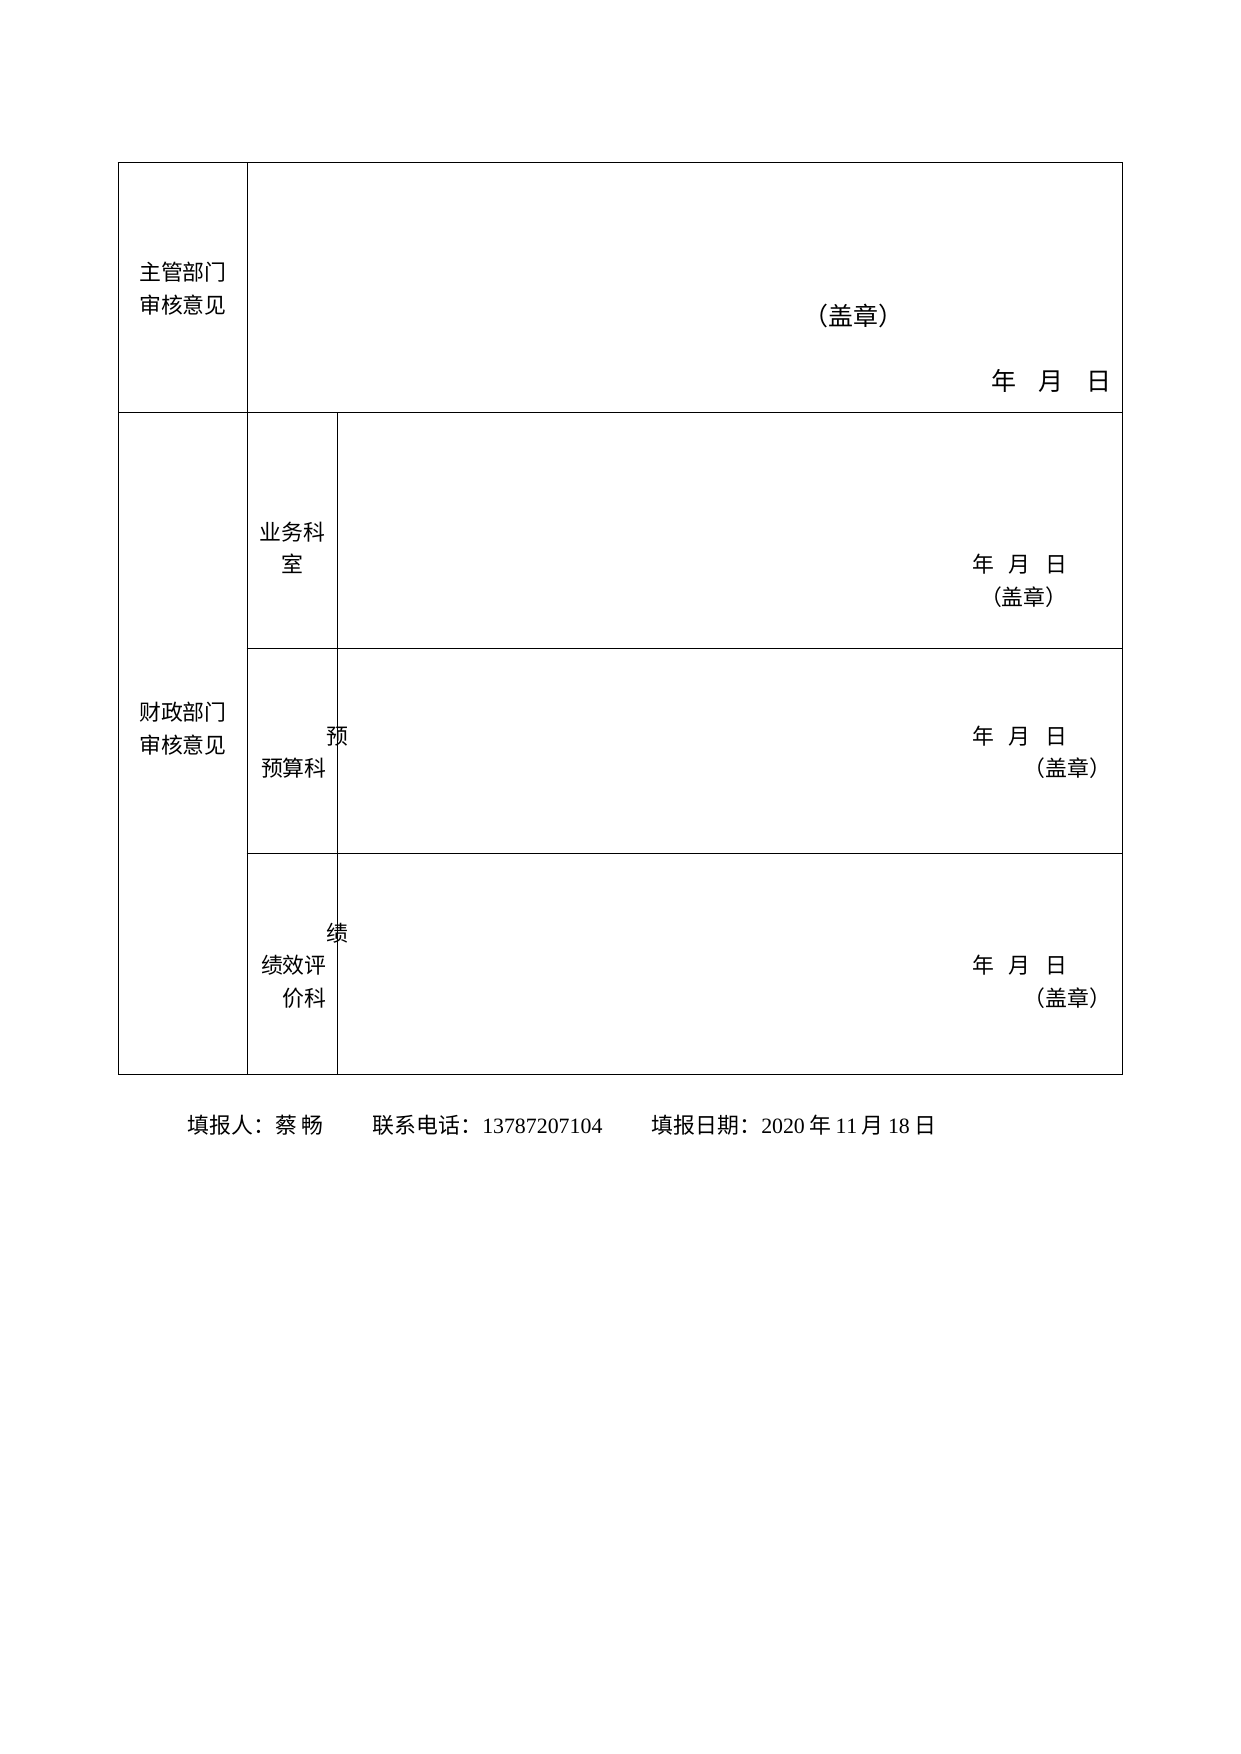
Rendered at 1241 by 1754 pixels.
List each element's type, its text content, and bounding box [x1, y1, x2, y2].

table_cell 预预算科 [248, 649, 337, 853]
table_cell 主管部门审核意见 [119, 163, 247, 412]
table_cell 财政部门审核意见 [119, 413, 247, 1074]
table_cell 业务科室 [248, 413, 337, 648]
table_cell 年 月 日 （盖章） [338, 413, 1122, 648]
table_cell （盖章） 年 月 日 [248, 163, 1122, 412]
table_cell 绩绩效评价科 [248, 854, 337, 1074]
table_cell 年 月 日 （盖章） [338, 649, 1122, 853]
table_cell 年 月 日 （盖章） [338, 854, 1122, 1074]
text 填报人：蔡 畅 联系电话：13787207104 填报日期：2020年11月18日 [187, 1108, 1053, 1140]
